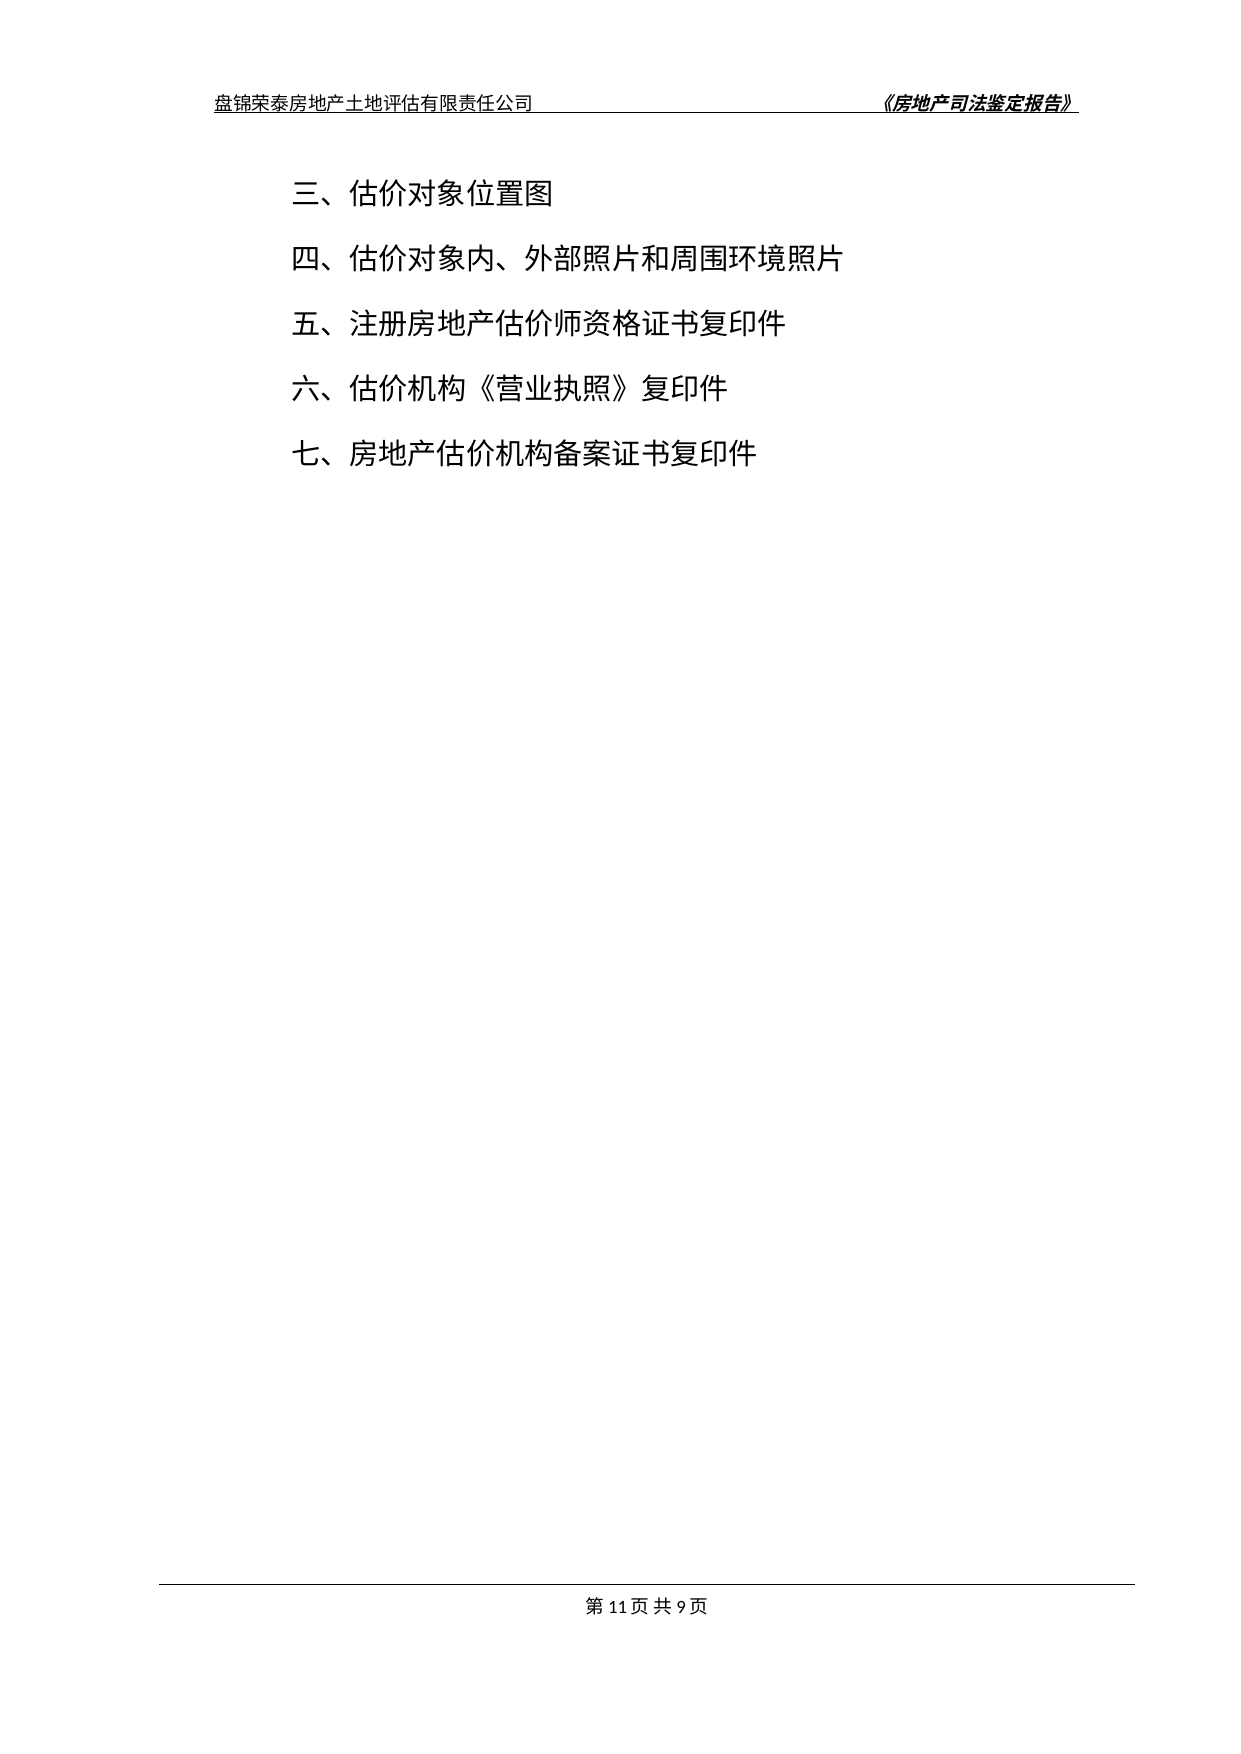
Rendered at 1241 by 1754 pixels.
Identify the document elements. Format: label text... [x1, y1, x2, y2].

text 六、估价机构《营业执照》复印件 [233, 354, 1134, 419]
text 五、注册房地产估价师资格证书复印件 [233, 289, 1134, 354]
text 三、估价对象位置图 [159, 159, 1134, 224]
text 七、房地产估价机构备案证书复印件 [159, 419, 1134, 484]
text 四、估价对象内、外部照片和周围环境照片 [233, 224, 1134, 289]
